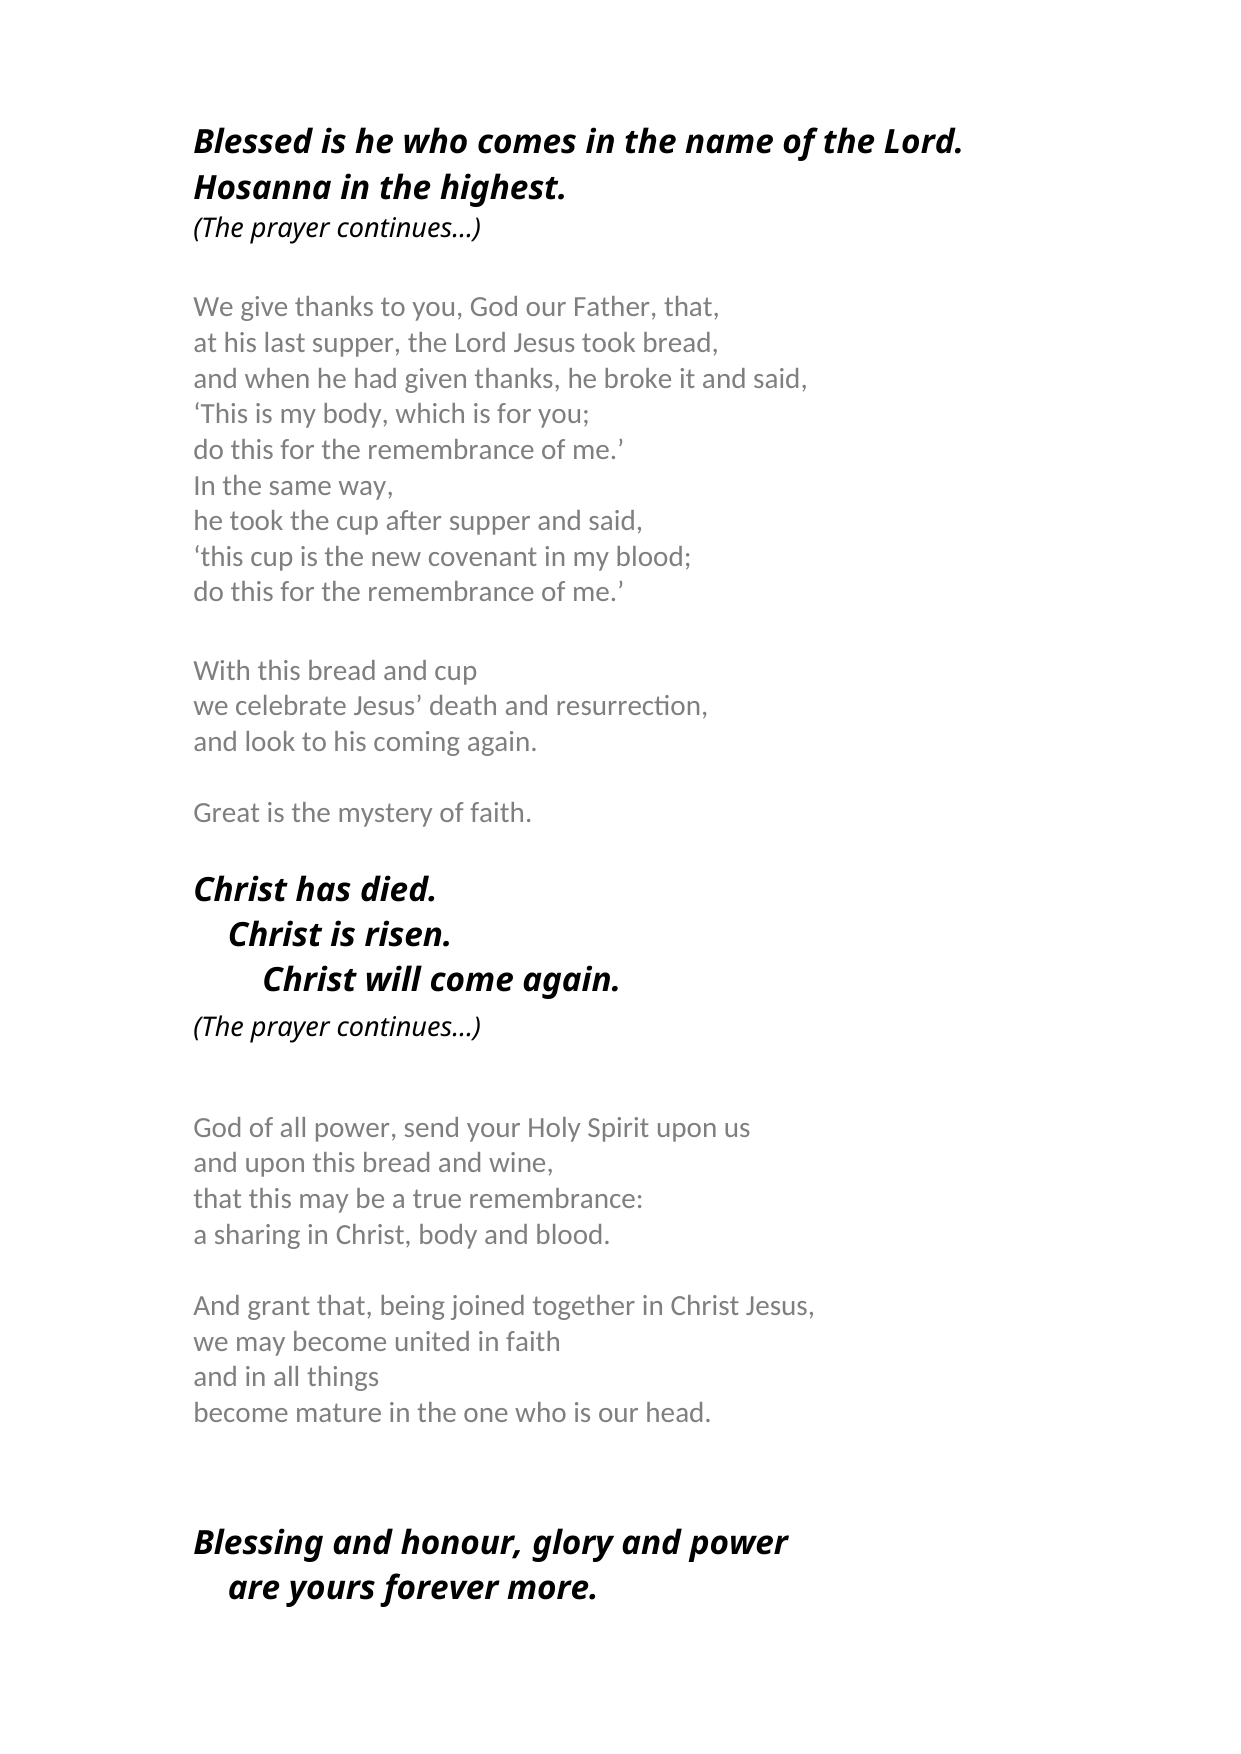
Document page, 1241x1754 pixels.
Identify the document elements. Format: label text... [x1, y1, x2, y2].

text at his last supper, the Lord Jesus took bread, [193, 324, 1122, 360]
text Great is the mystery of faith. [193, 794, 1122, 830]
text With this bread and cup [193, 652, 1122, 687]
text In the same way, [193, 467, 1122, 502]
text Christ has died. [193, 865, 1122, 911]
text we may become united in faith [193, 1323, 1122, 1358]
text and look to his coming again. [193, 723, 1122, 758]
text do this for the remembrance of me.’ [193, 431, 1122, 467]
text ‘This is my body, which is for you; [193, 395, 1122, 431]
text and in all things [193, 1358, 1122, 1394]
text we celebrate Jesus’ death and resurrection, [193, 687, 1122, 723]
text And grant that, being joined together in Christ Jesus, [193, 1287, 1122, 1323]
text Christ will come again. [193, 956, 1122, 1002]
text Blessed is he who comes in the name of the Lord. [193, 118, 1122, 163]
text do this for the remembrance of me.’ [193, 573, 1122, 609]
text he took the cup after supper and said, [193, 502, 1122, 538]
text are yours forever more. [193, 1564, 1122, 1609]
text Blessing and honour, glory and power [193, 1519, 1122, 1564]
text We give thanks to you, God our Father, that, [193, 288, 1122, 324]
text (The prayer continues…) [193, 1008, 1122, 1045]
text God of all power, send your Holy Spirit upon us [193, 1109, 1122, 1144]
text (The prayer continues…) [193, 209, 1122, 246]
text Hosanna in the highest. [193, 163, 1122, 209]
text become mature in the one who is our head. [193, 1394, 1122, 1429]
text a sharing in Christ, body and blood. [193, 1216, 1122, 1251]
text ‘this cup is the new covenant in my blood; [193, 538, 1122, 573]
text and when he had given thanks, he broke it and said, [193, 360, 1122, 395]
text that this may be a true remembrance: [193, 1180, 1122, 1216]
text and upon this bread and wine, [193, 1144, 1122, 1180]
text Christ is risen. [193, 911, 1122, 956]
